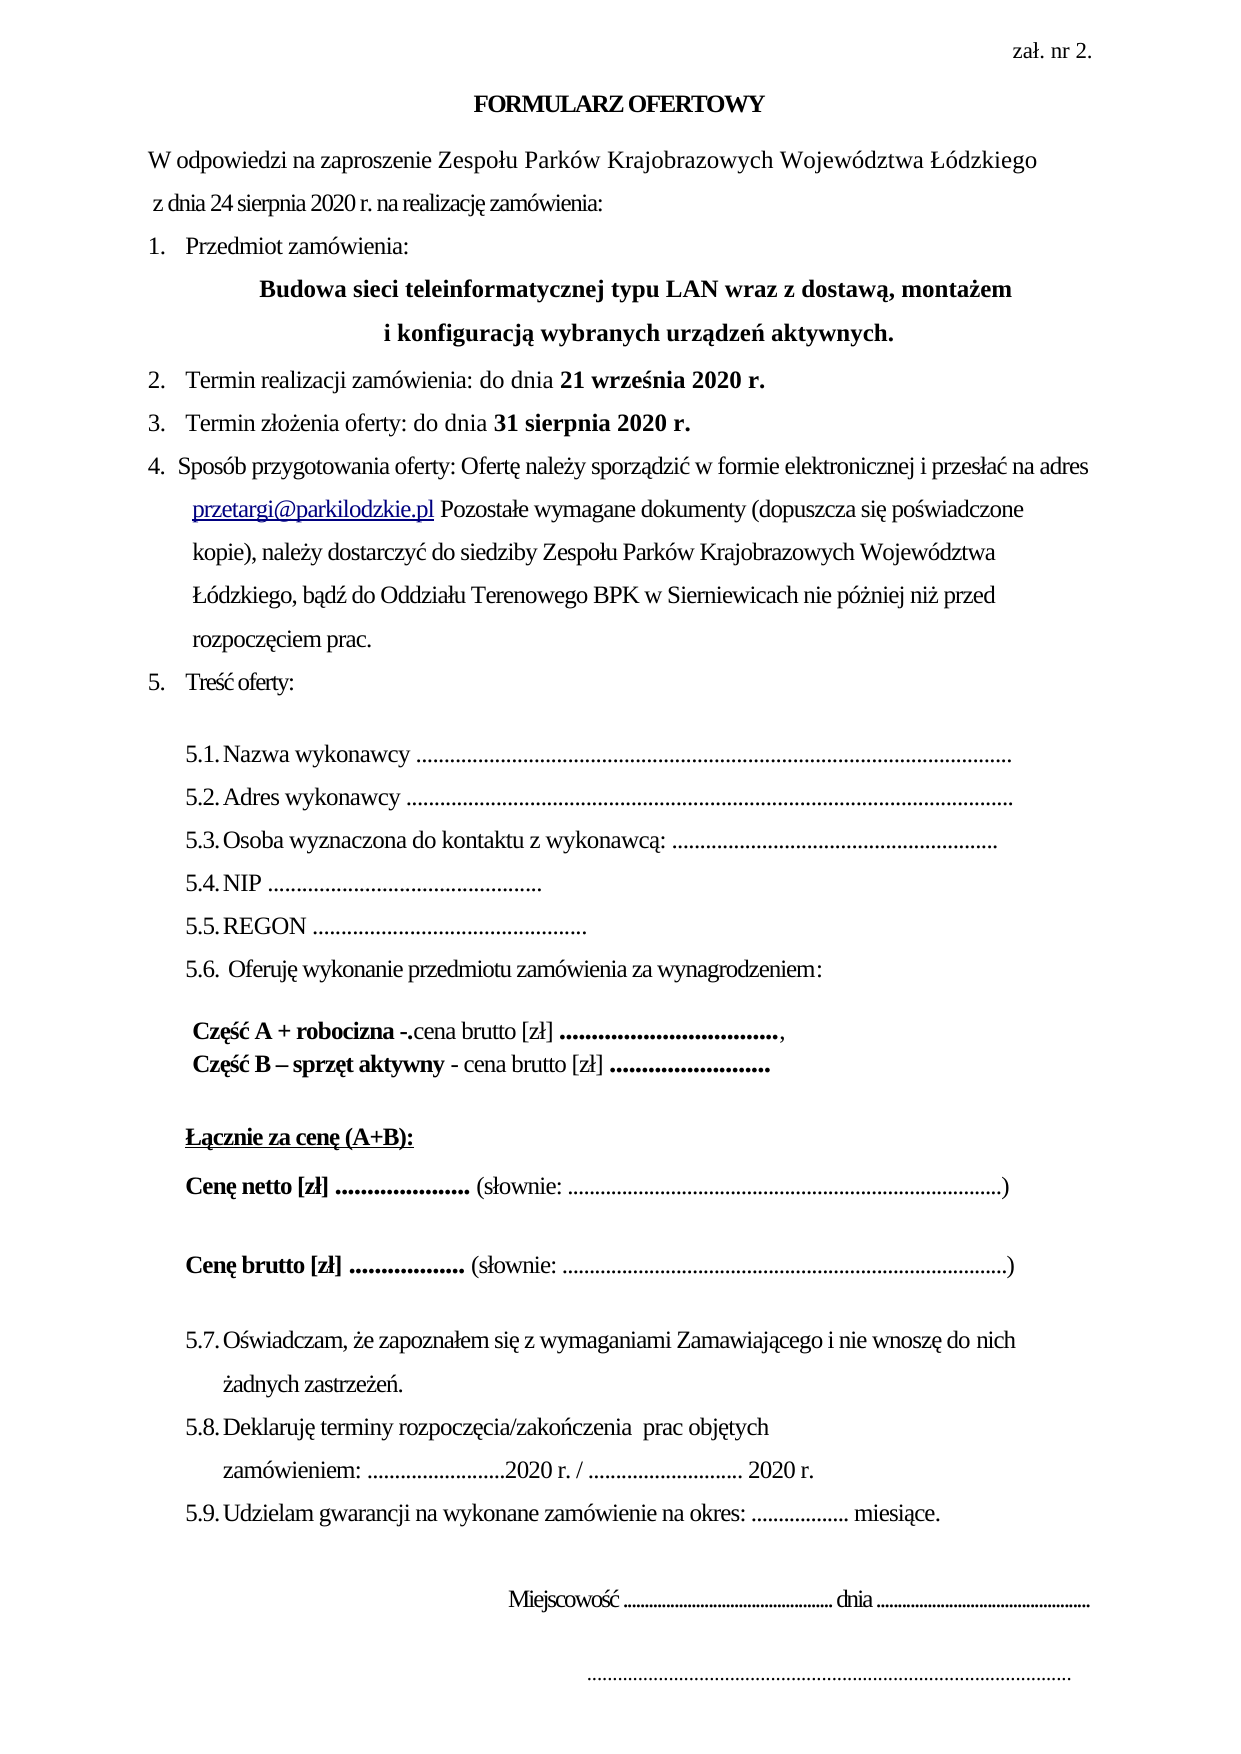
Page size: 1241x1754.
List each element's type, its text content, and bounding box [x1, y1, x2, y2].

list Udzielam gwarancji na wykonane zamówienie na okres: .................. miesiące. [185, 1498, 1093, 1527]
list Termin realizacji zamówienia: do dnia 21 września 2020 r. [148, 365, 1093, 394]
text zał. nr 2. [148, 37, 1093, 64]
list REGON ................................................ [185, 911, 1093, 940]
list Przedmiot zamówienia: [148, 231, 1093, 260]
list Oświadczam, że zapoznałem się z wymaganiami Zamawiającego i nie wnoszę do nich żadnych zastrzeżeń. [185, 1326, 1093, 1397]
text Budowa sieci teleinformatycznej typu LAN wraz z dostawą, montażem i konfiguracją wybranych urządzeń aktywnych. [185, 274, 1093, 346]
text W odpowiedzi na zaproszenie Zespołu Parków Krajobrazowych Województwa Łódzkiego z dnia 24 sierpnia 2020 r. na realizację zamówienia: [148, 145, 1093, 217]
list Termin złożenia oferty: do dnia 31 sierpnia 2020 r. [148, 408, 1093, 437]
list Sposób przygotowania oferty: Ofertę należy sporządzić w formie elektronicznej i przesłać na adres przetargi@parkilodzkie.pl Pozostałe wymagane dokumenty (dopuszcza się poświadczone kopie), należy dostarczyć do siedziby Zespołu Parków Krajobrazowych Województwa Łódzkiego, bądź do Oddziału Terenowego BPK w Sierniewicach nie póżniej niż przed rozpoczęciem prac. [148, 451, 1093, 652]
list Nazwa wykonawcy .......................................................................................................... [185, 739, 1093, 767]
text ............................................................................................... [148, 1661, 1093, 1685]
text Łącznie za cenę (A+B): Cenę netto [zł] ..................... (słownie: ................................................................................) [185, 1122, 1093, 1201]
text Miejscowość ................................................. dnia .................................................. [185, 1584, 1093, 1613]
text Część A + robocizna -.cena brutto [zł] .................................., Część B – sprzęt aktywny - cena brutto [zł] ......................... [192, 983, 1093, 1079]
list Oferuję wykonanie przedmiotu zamówienia za wynagrodzeniem: [185, 954, 1093, 983]
text Cenę brutto [zł] .................. (słownie: ..................................................................................) [185, 1247, 1093, 1280]
list Osoba wyznaczona do kontaktu z wykonawcą: .......................................................... [185, 825, 1093, 854]
list NIP ................................................ [185, 868, 1093, 897]
list Treść oferty: [148, 667, 1093, 696]
list Adres wykonawcy ............................................................................................................ [185, 782, 1093, 811]
text FORMULARZ OFERTOWY [148, 89, 1093, 118]
list Deklaruję terminy rozpoczęcia/zakończenia prac objętych zamówieniem: .........................2020 r. / ............................ 2020 r. [185, 1412, 1093, 1484]
